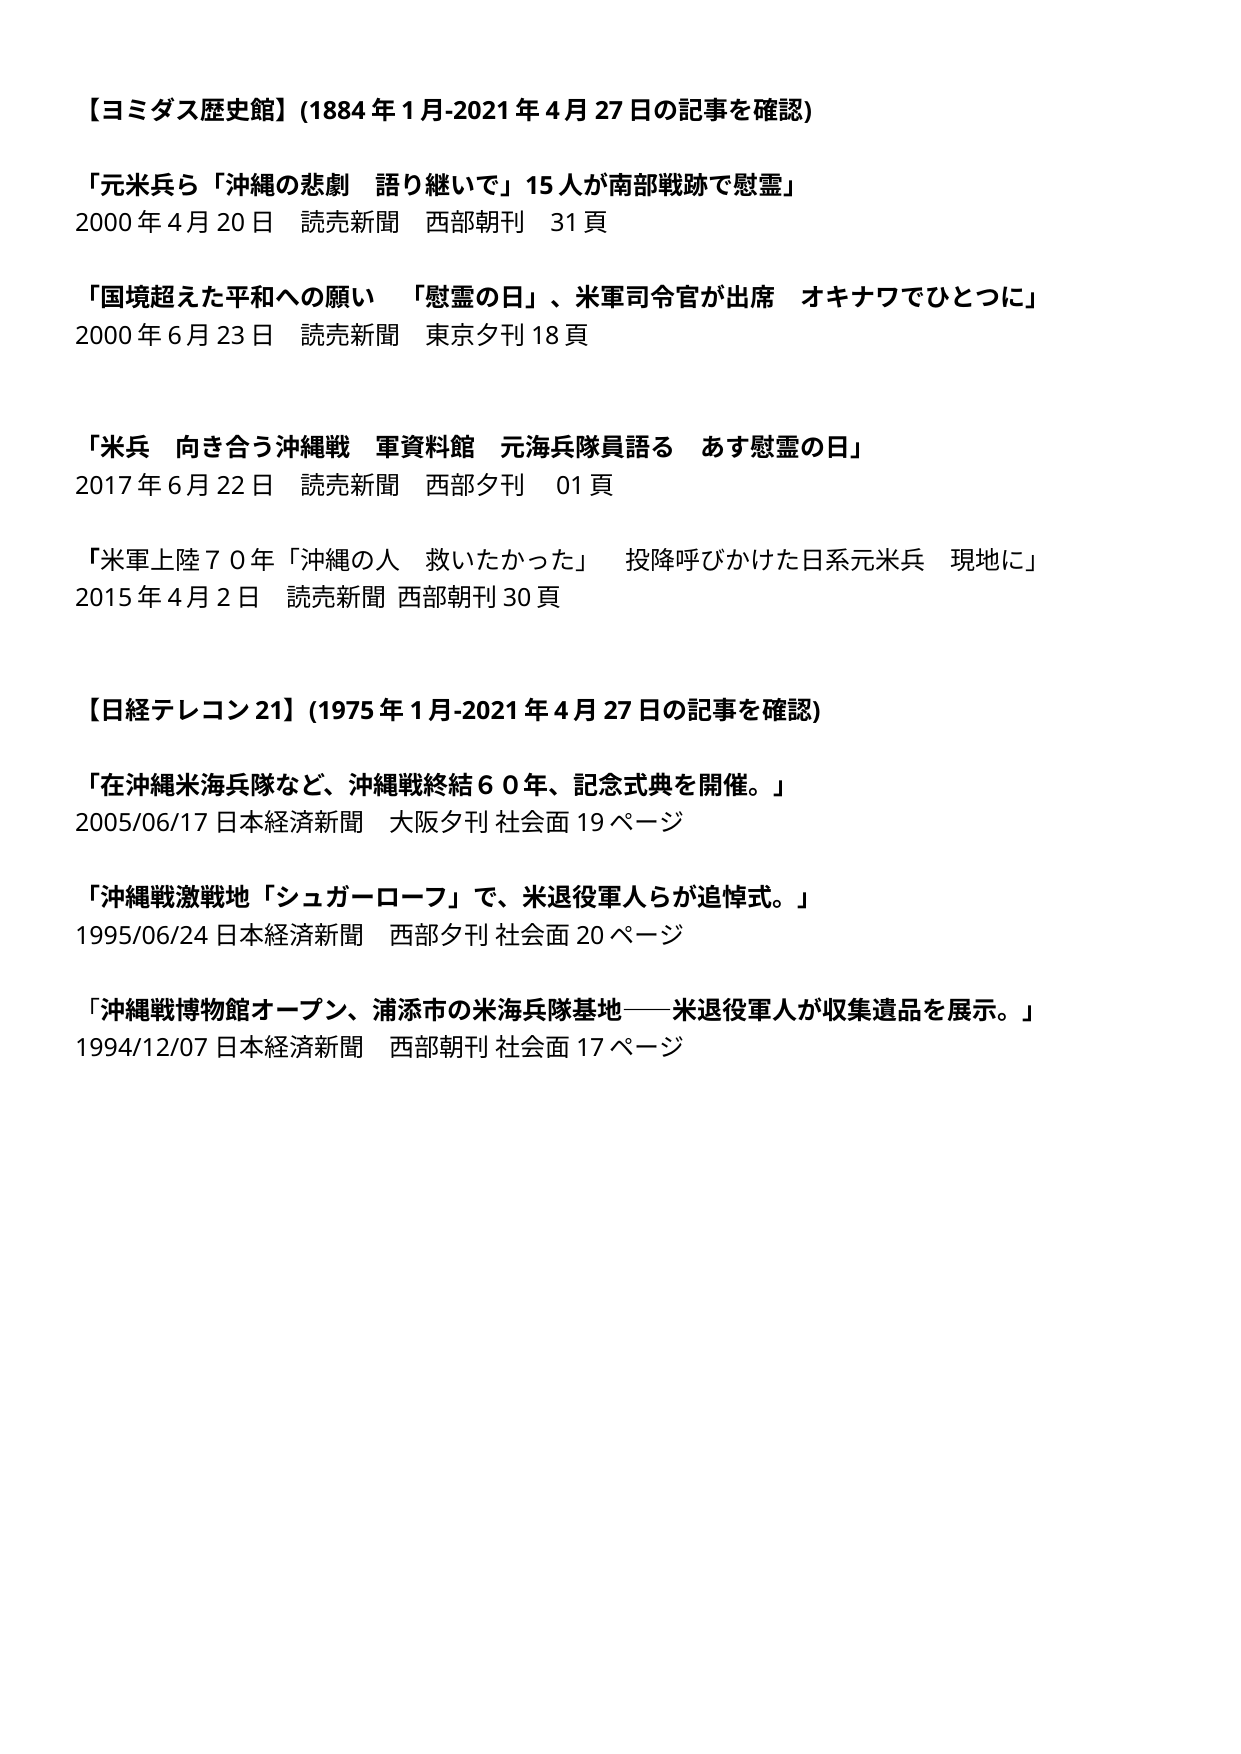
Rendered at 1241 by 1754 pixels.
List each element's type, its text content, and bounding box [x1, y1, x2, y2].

text 「米兵 向き合う沖縄戦 軍資料館 元海兵隊員語る あす慰霊の日」 [75, 427, 1165, 464]
text 「沖縄戦激戦地「シュガーローフ」で、米退役軍人らが追悼式。」 [75, 877, 1165, 914]
text 2005/06/17 日本経済新聞 大阪夕刊 社会面 19ページ [75, 802, 1165, 839]
text 【日経テレコン21】(1975年1月-2021年4月27日の記事を確認) [75, 689, 1165, 727]
text 「国境超えた平和への願い 「慰霊の日」、米軍司令官が出席 オキナワでひとつに」 [75, 277, 1165, 314]
text 2015年4月2日 読売新聞 西部朝刊 30頁 [75, 577, 1165, 614]
text 「米軍上陸７０年「沖縄の人 救いたかった」 投降呼びかけた日系元米兵 現地に」 [75, 539, 1165, 577]
text 2000年4月20日 読売新聞 西部朝刊 31頁 [75, 202, 1165, 239]
text 2017年6月22日 読売新聞 西部夕刊 01頁 [75, 464, 1165, 502]
text 「元米兵ら「沖縄の悲劇 語り継いで」15人が南部戦跡で慰霊」 [75, 164, 1165, 202]
text 【ヨミダス歴史館】(1884年1月-2021年4月27日の記事を確認) [75, 89, 1165, 127]
text 2000年6月23日 読売新聞 東京夕刊 18頁 [75, 314, 1165, 352]
text 1995/06/24 日本経済新聞 西部夕刊 社会面 20ページ [75, 914, 1165, 952]
text 「在沖縄米海兵隊など、沖縄戦終結６０年、記念式典を開催。」 [75, 764, 1165, 802]
text 1994/12/07 日本経済新聞 西部朝刊 社会面 17ページ [75, 1027, 1165, 1064]
text 「沖縄戦博物館オープン、浦添市の米海兵隊基地――米退役軍人が収集遺品を展示。」 [75, 989, 1165, 1027]
